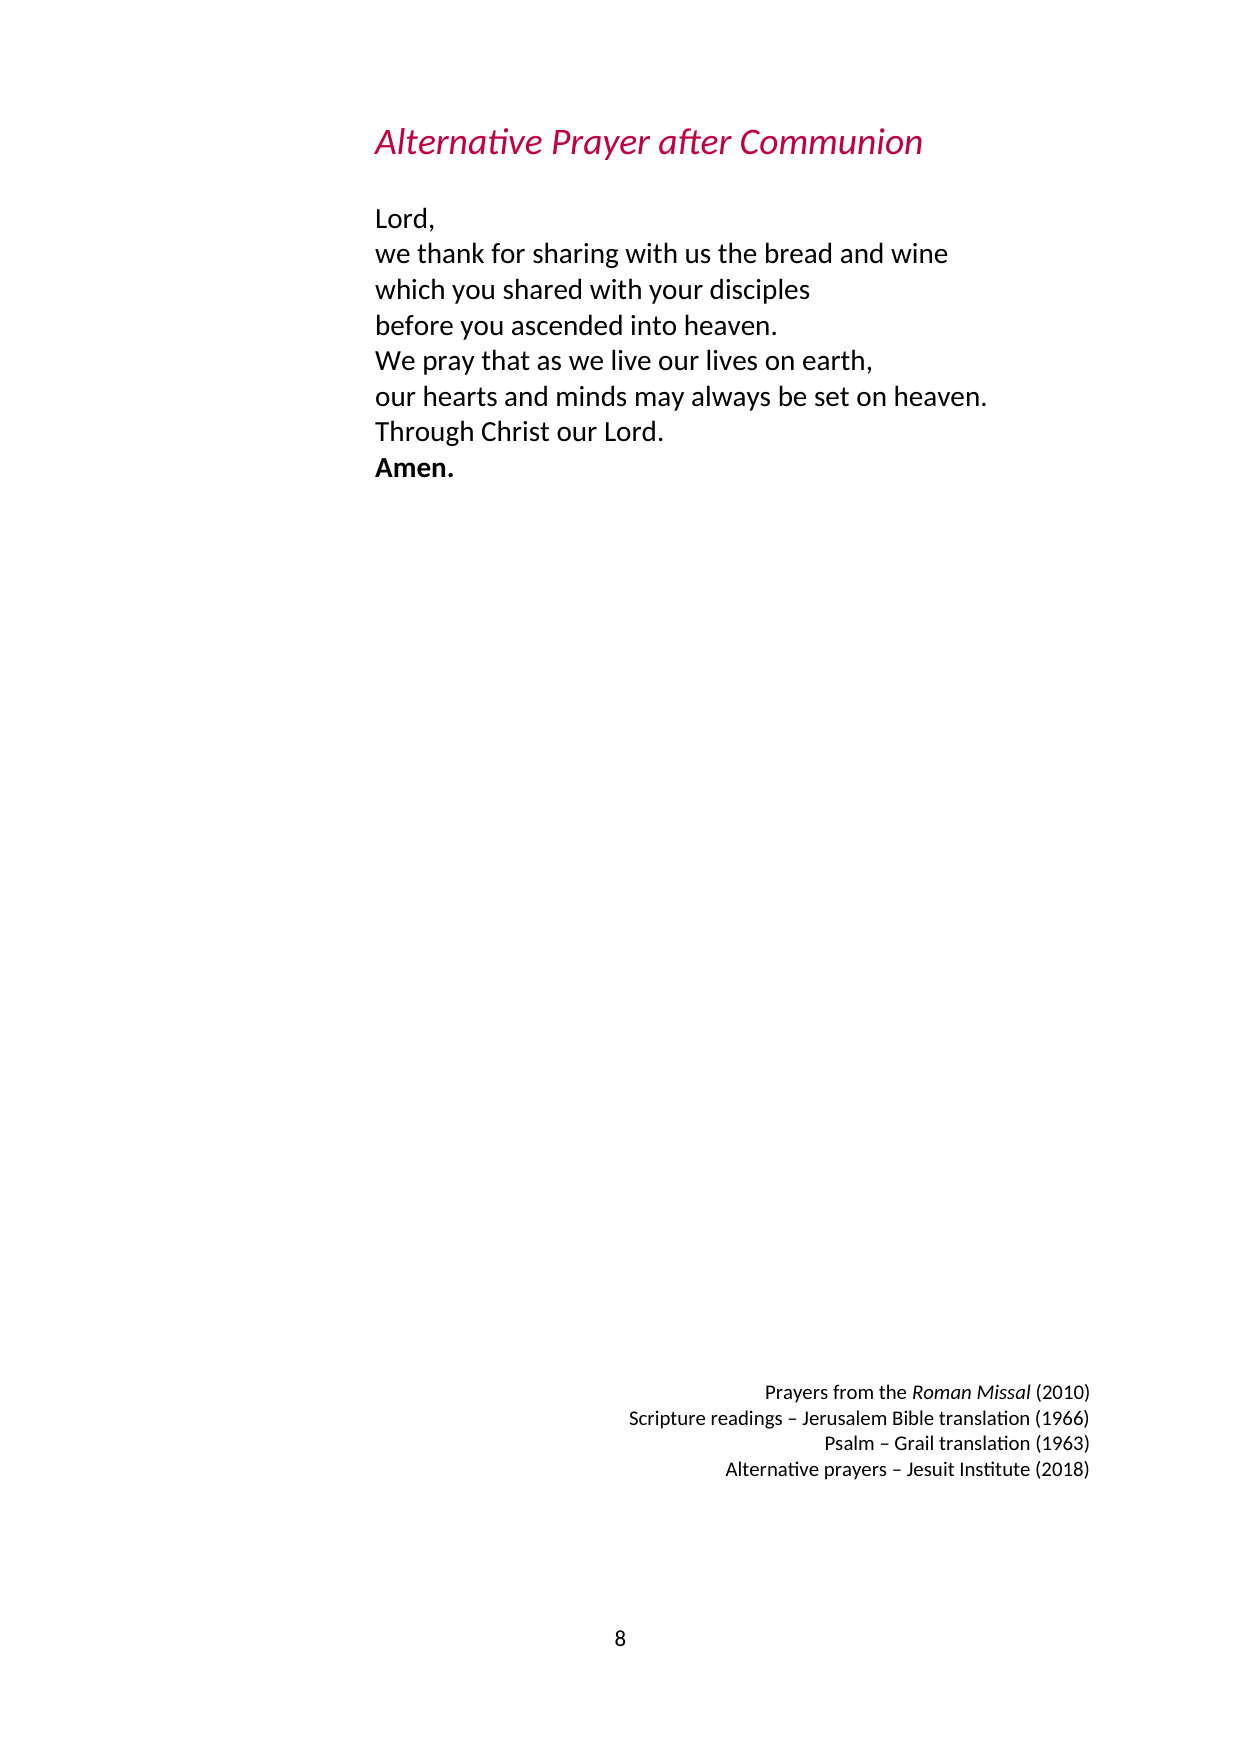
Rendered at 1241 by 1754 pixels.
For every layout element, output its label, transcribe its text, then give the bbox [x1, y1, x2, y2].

text Scripture readings – Jerusalem Bible translation (1966) [150, 1405, 1090, 1430]
text Alternative prayers – Jesuit Institute (2018) [150, 1456, 1090, 1481]
text our hearts and minds may always be set on heaven. [375, 378, 1090, 413]
text Through Christ our Lord. [375, 413, 1090, 449]
text Prayers from the Roman Missal (2010) [150, 1379, 1090, 1405]
text Psalm – Grail translation (1963) [150, 1430, 1090, 1456]
text Amen. [375, 449, 1090, 485]
text Lord, [375, 200, 1090, 235]
text Alternative Prayer after Communion [375, 118, 1090, 164]
text before you ascended into heaven. [375, 307, 1090, 342]
text we thank for sharing with us the bread and wine [375, 235, 1090, 271]
text which you shared with your disciples [375, 271, 1090, 307]
text We pray that as we live our lives on earth, [375, 342, 1090, 378]
